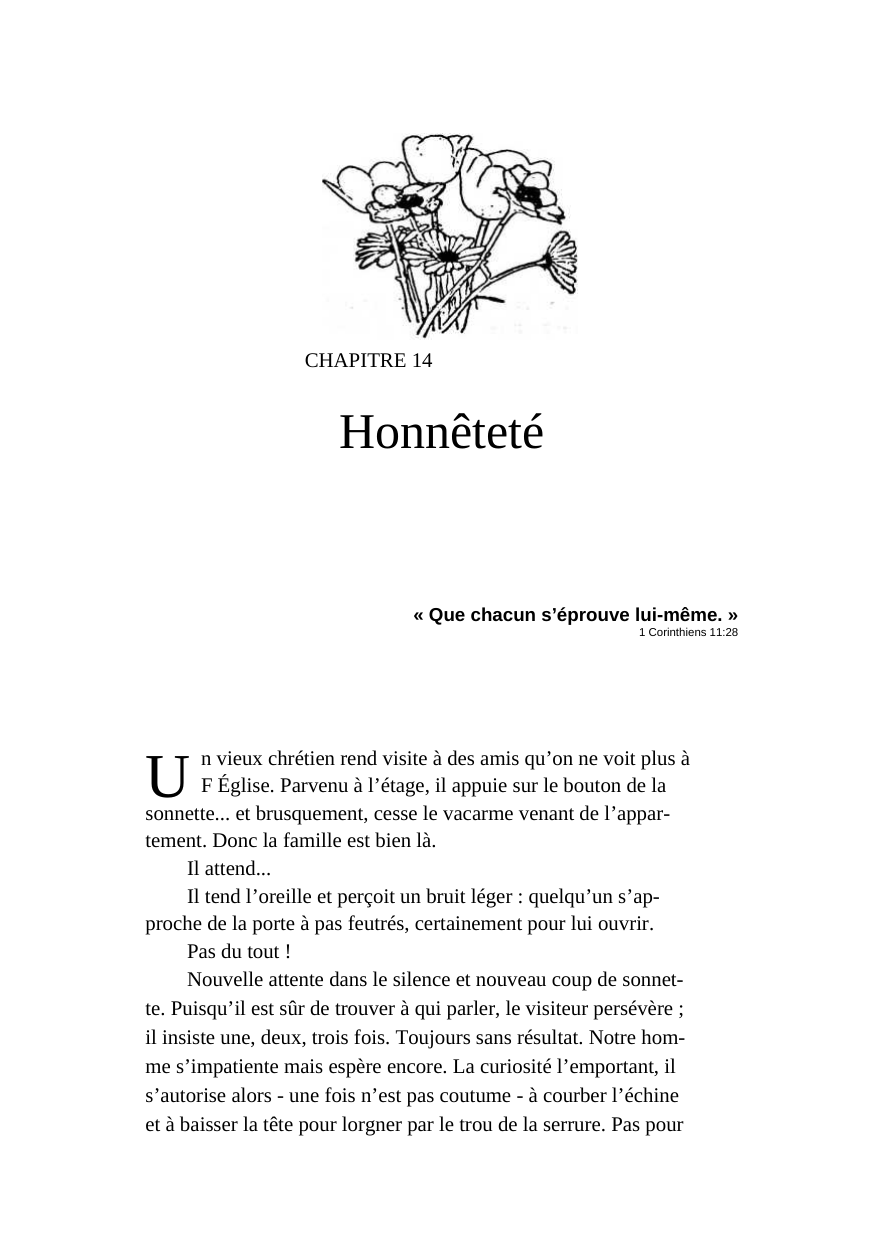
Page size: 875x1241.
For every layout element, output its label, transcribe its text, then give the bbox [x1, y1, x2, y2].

picture [322, 133, 579, 340]
text 1 Corinthiens 11:28 [145, 625, 738, 638]
subtitle Honnêteté [145, 402, 738, 459]
text sonnette... et brusquement, cesse le vacarme venant de l’appar- tement. Donc la famille est bien là. [145, 801, 738, 852]
text n vieux chrétien rend visite à des amis qu’on ne voit plus à F Église. Parvenu à l’étage, il appuie sur le bouton de la [201, 746, 738, 797]
text Pas du tout ! [145, 939, 738, 963]
text U [145, 746, 190, 791]
text CHAPITRE 14 [304, 348, 432, 372]
text « Que chacun s’éprouve lui-même. » [145, 604, 738, 625]
text Il attend... [145, 856, 738, 880]
text Il tend l’oreille et perçoit un bruit léger : quelqu’un s’ap- proche de la porte à pas feutrés, certainement pour lui ouvrir. [145, 884, 738, 935]
text Nouvelle attente dans le silence et nouveau coup de sonnet- te. Puisqu’il est sûr de trouver à qui parler, le visiteur persévère ; il insiste une, deux, trois fois. Toujours sans résultat. Notre hom- me s’impatiente mais espère encore. La curiosité l’emportant, il s’autorise alors - une fois n’est pas coutume - à courber l’échine et à baisser la tête pour lorgner par le trou de la serrure. Pas pour [145, 967, 738, 1136]
